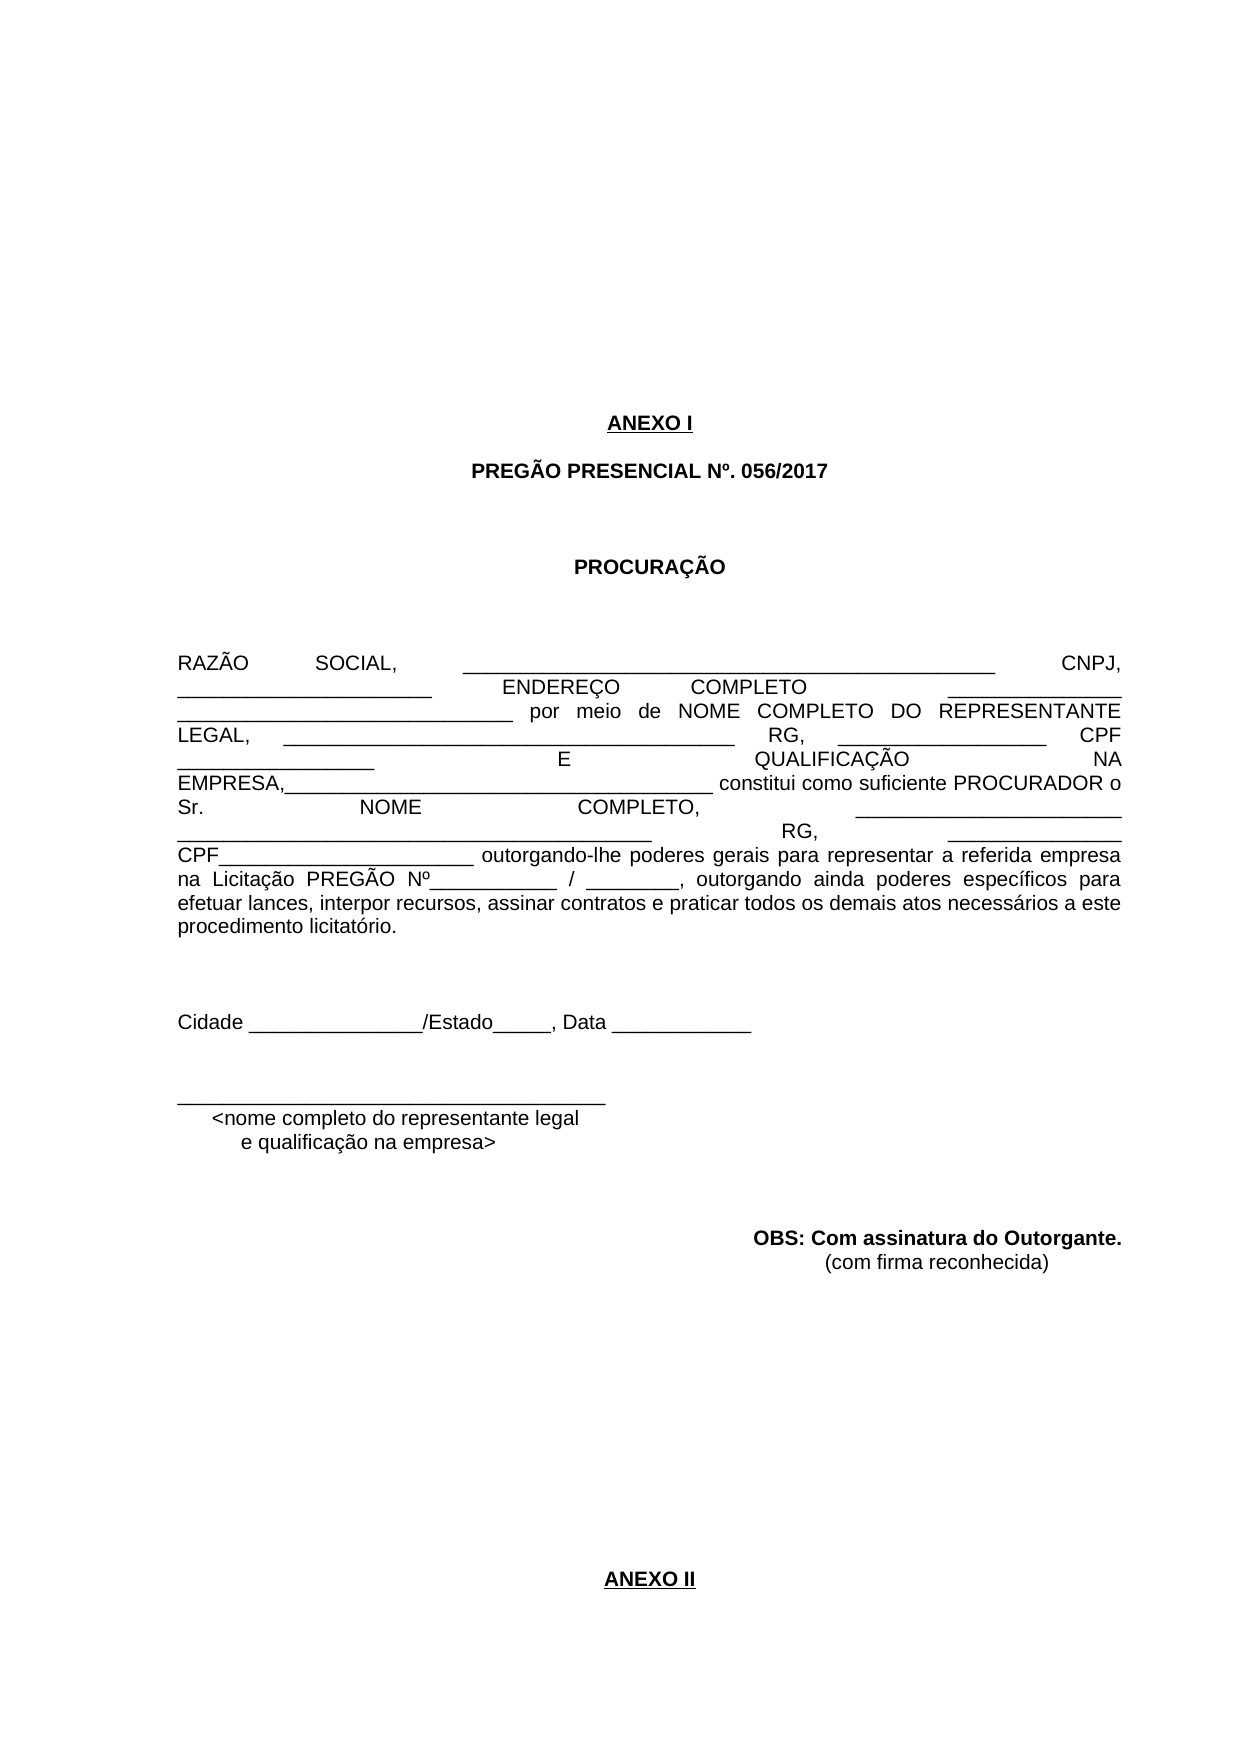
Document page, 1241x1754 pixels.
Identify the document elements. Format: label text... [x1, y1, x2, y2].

text OBS: Com assinatura do Outorgante. [177, 1226, 1122, 1250]
text PREGÃO PRESENCIAL Nº. 056/2017 [177, 459, 1122, 483]
text PROCURAÇÃO [177, 555, 1122, 579]
text (com firma reconhecida) [177, 1250, 1122, 1274]
text <nome completo do representante legal [177, 1106, 1122, 1130]
text RAZÃO SOCIAL, ______________________________________________ CNPJ, ______________________ ENDEREÇO COMPLETO _______________ _____________________________ por meio de NOME COMPLETO DO REPRESENTANTE LEGAL, _______________________________________ RG, __________________ CPF _________________ E QUALIFICAÇÃO NA EMPRESA,_____________________________________ constitui como suficiente PROCURADOR o Sr. NOME COMPLETO, _______________________ _________________________________________ RG, _______________ CPF______________________ outorgando-lhe poderes gerais para representar a referida empresa na Licitação PREGÃO Nº___________ / ________, outorgando ainda poderes específicos para efetuar lances, interpor recursos, assinar contratos e praticar todos os demais atos necessários a este procedimento licitatório. [177, 651, 1122, 938]
text _____________________________________ [177, 1082, 1122, 1106]
text e qualificação na empresa> [177, 1130, 1122, 1154]
text Cidade _______________/Estado_____, Data ____________ [177, 1010, 1122, 1034]
text ANEXO II [177, 1567, 1122, 1591]
text ANEXO I [177, 411, 1122, 435]
